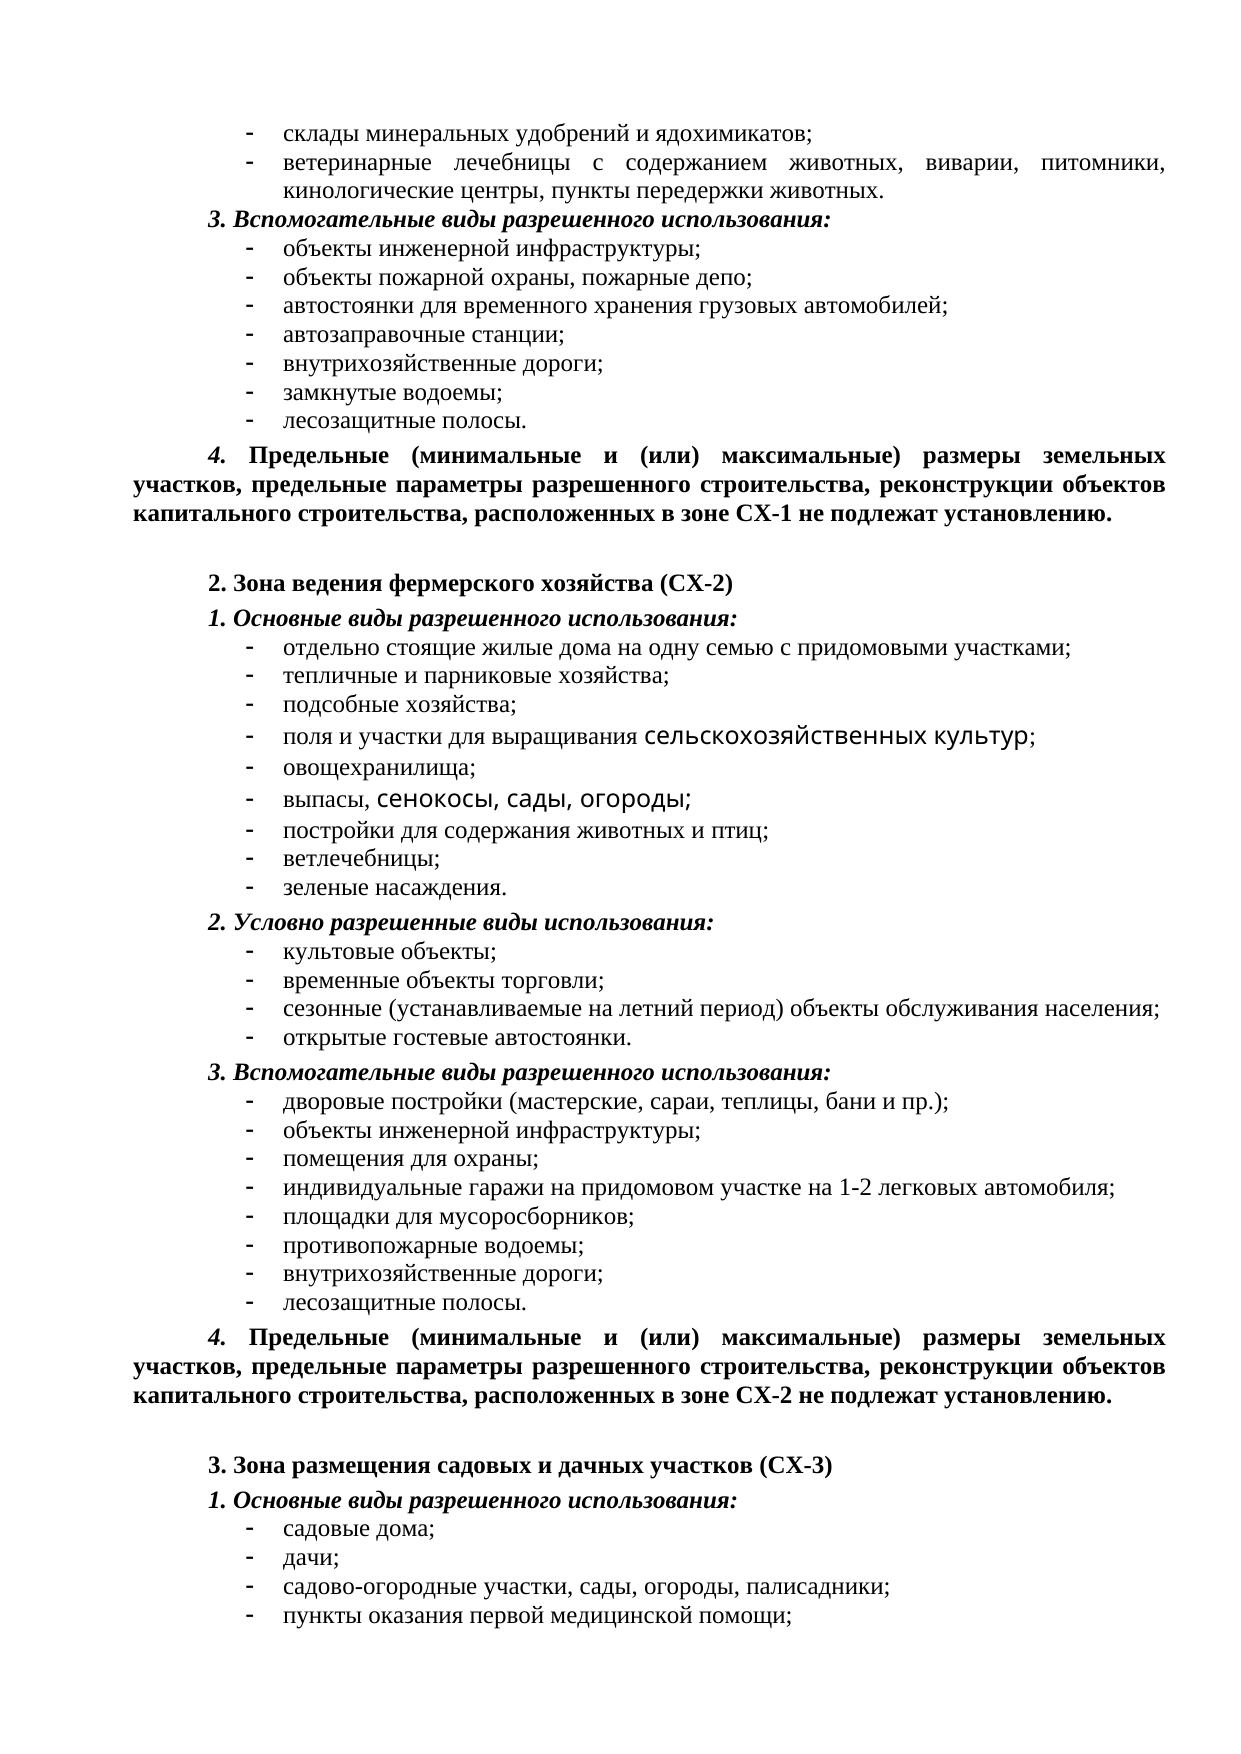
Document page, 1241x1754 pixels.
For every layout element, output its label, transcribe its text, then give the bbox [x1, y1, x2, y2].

list лесозащитные полосы. [245, 1287, 1167, 1316]
list противопожарные водоемы; [245, 1230, 1167, 1258]
list зеленые насаждения. [245, 872, 1167, 901]
list объекты пожарной охраны, пожарные депо; [245, 262, 1167, 290]
list дворовые постройки (мастерские, сараи, теплицы, бани и пр.); [245, 1086, 1167, 1115]
list объекты инженерной инфраструктуры; [245, 1115, 1167, 1143]
list сезонные (устанавливаемые на летний период) объекты обслуживания населения; [245, 993, 1167, 1022]
list пункты оказания первой медицинской помощи; [245, 1600, 1167, 1628]
text 4. Предельные (минимальные и (или) максимальные) размеры земельных участков, предельные параметры разрешенного строительства, реконструкции объектов капитального строительства, расположенных в зоне СХ-1 не подлежат установлению. [133, 440, 1167, 527]
list выпасы, сенокосы, сады, огороды; [245, 781, 1167, 815]
list автозаправочные станции; [245, 319, 1167, 348]
list помещения для охраны; [245, 1143, 1167, 1172]
list ветлечебницы; [245, 843, 1167, 872]
text 3. Вспомогательные виды разрешенного использования: [133, 1057, 1167, 1086]
list отдельно стоящие жилые дома на одну семью с придомовыми участками; [245, 632, 1167, 660]
text 2. Зона ведения фермерского хозяйства (СХ-2) [133, 568, 1167, 597]
list дачи; [245, 1542, 1167, 1571]
list автостоянки для временного хранения грузовых автомобилей; [245, 290, 1167, 319]
text 3. Вспомогательные виды разрешенного использования: [133, 204, 1178, 233]
list овощехранилища; [245, 752, 1167, 781]
list поля и участки для выращивания сельскохозяйственных культур; [245, 718, 1167, 752]
text 4. Предельные (минимальные и (или) максимальные) размеры земельных участков, предельные параметры разрешенного строительства, реконструкции объектов капитального строительства, расположенных в зоне СХ-2 не подлежат установлению. [133, 1322, 1167, 1408]
text 2. Условно разрешенные виды использования: [133, 907, 1167, 936]
list лесозащитные полосы. [245, 405, 1167, 434]
list садовые дома; [245, 1513, 1167, 1542]
text 1. Основные виды разрешенного использования: [133, 1485, 1167, 1513]
list замкнутые водоемы; [245, 377, 1167, 405]
list ветеринарные лечебницы с содержанием животных, виварии, питомники, кинологические центры, пункты передержки животных. [245, 147, 1167, 204]
list культовые объекты; [245, 936, 1167, 965]
list временные объекты торговли; [245, 965, 1167, 993]
list внутрихозяйственные дороги; [245, 348, 1167, 377]
list площадки для мусоросборников; [245, 1201, 1167, 1230]
list постройки для содержания животных и птиц; [245, 815, 1167, 843]
list объекты инженерной инфраструктуры; [245, 233, 1167, 262]
list склады минеральных удобрений и ядохимикатов; [245, 118, 1167, 147]
list индивидуальные гаражи на придомовом участке на 1-2 легковых автомобиля; [245, 1172, 1167, 1201]
list внутрихозяйственные дороги; [245, 1258, 1167, 1287]
list тепличные и парниковые хозяйства; [245, 660, 1167, 689]
list подсобные хозяйства; [245, 689, 1167, 718]
text 3. Зона размещения садовых и дачных участков (СХ-3) [133, 1450, 1167, 1478]
text 1. Основные виды разрешенного использования: [133, 603, 1167, 632]
list садово-огородные участки, сады, огороды, палисадники; [245, 1571, 1167, 1600]
list открытые гостевые автостоянки. [245, 1022, 1167, 1051]
